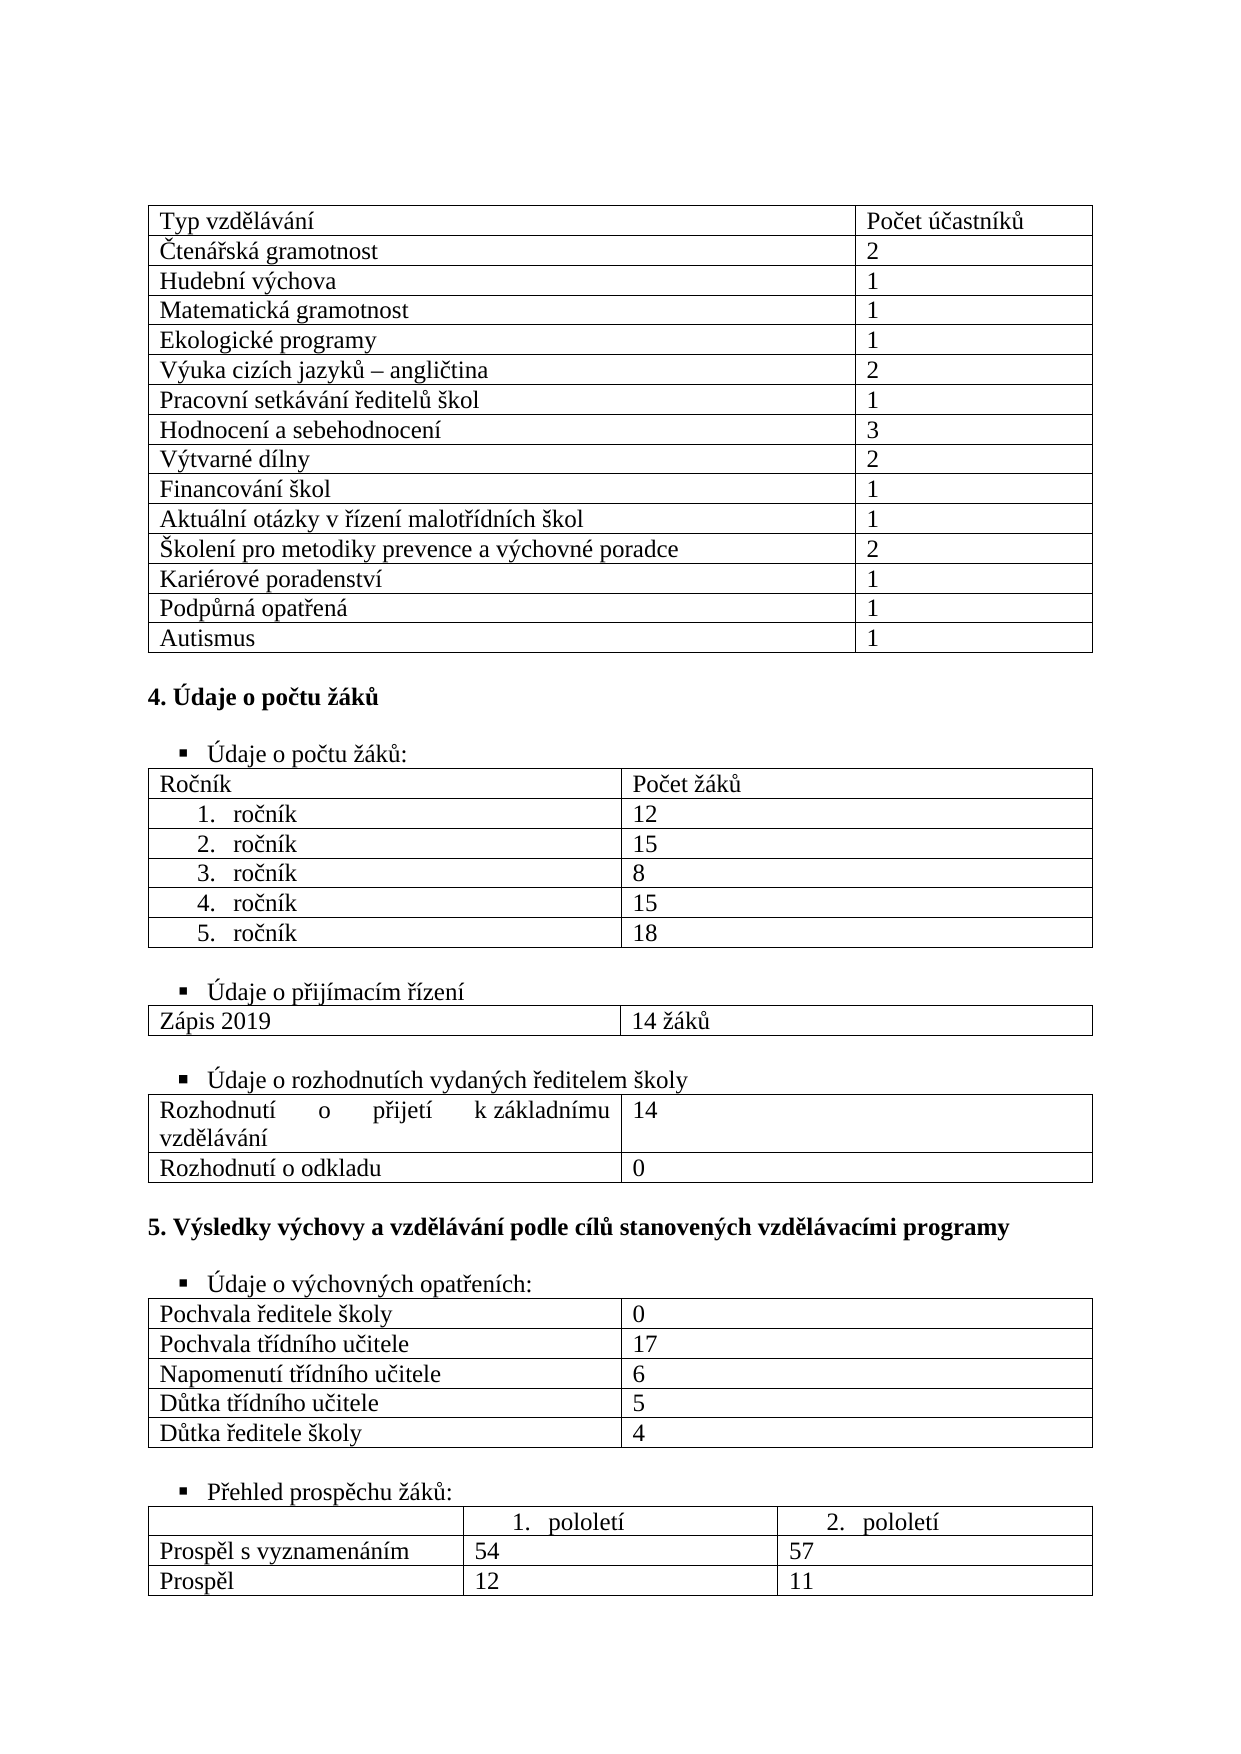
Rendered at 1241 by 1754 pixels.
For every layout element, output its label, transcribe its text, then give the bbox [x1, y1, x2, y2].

table_cell 2 [856, 445, 1092, 473]
table_cell Výtvarné dílny [149, 445, 855, 473]
table_cell 3 [856, 415, 1092, 443]
table_cell 11 [778, 1566, 1092, 1595]
table_cell 2 [856, 355, 1092, 384]
table_cell Hudební výchova [149, 266, 855, 294]
table_cell Prospěl [149, 1566, 463, 1595]
table_cell Matematická gramotnost [149, 296, 855, 324]
table_cell Výuka cizích jazyků – angličtina [149, 355, 855, 384]
table_header Počet žáků [622, 769, 1092, 798]
list Údaje o přijímacím řízení [177, 977, 1093, 1005]
table_cell 5 [622, 1389, 1092, 1417]
table_header [149, 1507, 463, 1535]
table_header Pochvala ředitele školy [149, 1299, 621, 1328]
table_cell 57 [778, 1536, 1092, 1565]
table_cell ročník [149, 829, 621, 857]
table_cell Důtka třídního učitele [149, 1389, 621, 1417]
table_header Zápis 2019 [149, 1006, 620, 1035]
table_cell 8 [622, 859, 1092, 887]
table_cell Školení pro metodiky prevence a výchovné poradce [149, 534, 855, 563]
table_cell ročník [149, 888, 621, 917]
table_cell Napomenutí třídního učitele [149, 1359, 621, 1387]
table_cell Kariérové poradenství [149, 564, 855, 592]
table_cell ročník [149, 859, 621, 887]
table_cell 1 [856, 623, 1092, 652]
table_cell 15 [622, 888, 1092, 917]
table_cell Aktuální otázky v řízení malotřídních škol [149, 504, 855, 533]
table_cell 1 [856, 325, 1092, 354]
list Přehled prospěchu žáků: [177, 1477, 1093, 1506]
table_cell Rozhodnutí o odkladu [149, 1153, 621, 1182]
table_cell Hodnocení a sebehodnocení [149, 415, 855, 443]
table_header pololetí [464, 1507, 777, 1535]
table_header 0 [622, 1299, 1092, 1328]
table_cell 1 [856, 266, 1092, 294]
table_cell Ekologické programy [149, 325, 855, 354]
table_cell Důtka ředitele školy [149, 1418, 621, 1447]
table_cell 1 [856, 564, 1092, 592]
table_cell 1 [856, 385, 1092, 414]
table_header 14 [622, 1095, 1092, 1152]
table_cell Čtenářská gramotnost [149, 236, 855, 265]
table_cell 17 [622, 1329, 1092, 1358]
table_cell Podpůrná opatřená [149, 594, 855, 622]
table_cell Prospěl s vyznamenáním [149, 1536, 463, 1565]
table_header Ročník [149, 769, 621, 798]
table_cell 0 [622, 1153, 1092, 1182]
table_cell ročník [149, 918, 621, 947]
table_cell 12 [622, 799, 1092, 828]
table_cell Pracovní setkávání ředitelů škol [149, 385, 855, 414]
table_header Rozhodnutí o přijetí k základnímu vzdělávání [149, 1095, 621, 1152]
table_cell 1 [856, 594, 1092, 622]
table_cell Autismus [149, 623, 855, 652]
list Údaje o počtu žáků: [177, 739, 1093, 768]
table_cell 12 [464, 1566, 777, 1595]
table_cell 1 [856, 296, 1092, 324]
table_cell Financování škol [149, 474, 855, 503]
table_cell 2 [856, 236, 1092, 265]
table_header Typ vzdělávání [149, 206, 855, 235]
list Údaje o rozhodnutích vydaných ředitelem školy [177, 1065, 1093, 1094]
text 4. Údaje o počtu žáků [148, 682, 1093, 711]
table_cell 18 [622, 918, 1092, 947]
table_cell 1 [856, 474, 1092, 503]
table_cell 1 [856, 504, 1092, 533]
table_header pololetí [778, 1507, 1092, 1535]
table_cell 15 [622, 829, 1092, 857]
table_cell Pochvala třídního učitele [149, 1329, 621, 1358]
table_cell 2 [856, 534, 1092, 563]
list Údaje o výchovných opatřeních: [177, 1269, 1093, 1298]
table_header 14 žáků [621, 1006, 1092, 1035]
text 5. Výsledky výchovy a vzdělávání podle cílů stanovených vzdělávacími programy [148, 1212, 1093, 1241]
table_header Počet účastníků [856, 206, 1092, 235]
table_cell ročník [149, 799, 621, 828]
table_cell 6 [622, 1359, 1092, 1387]
table_cell 4 [622, 1418, 1092, 1447]
table_cell 54 [464, 1536, 777, 1565]
